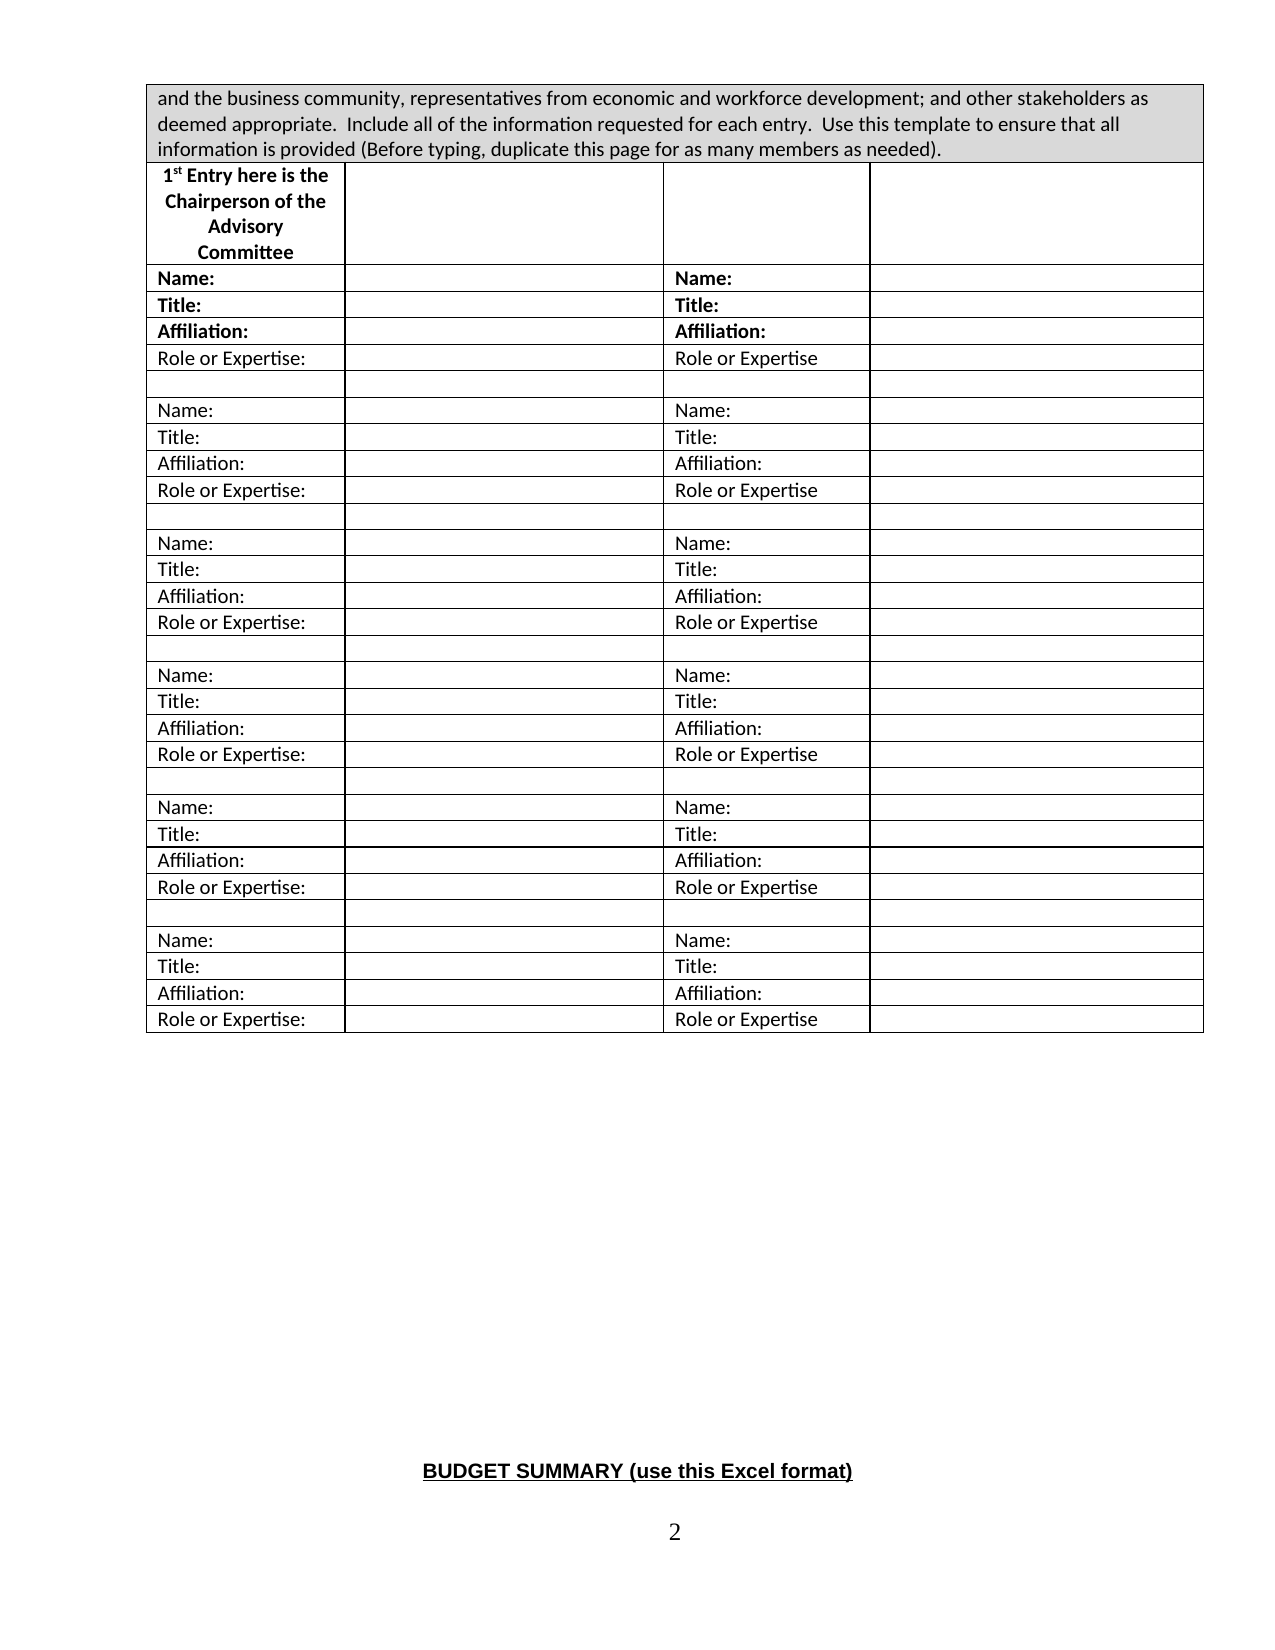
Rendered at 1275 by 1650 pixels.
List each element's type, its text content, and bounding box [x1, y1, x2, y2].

table_cell Role or Expertise: [147, 874, 344, 899]
table_cell Affiliation: [147, 715, 344, 741]
table_cell Name: [147, 398, 344, 423]
table_cell Name: [147, 530, 344, 555]
table_cell [871, 848, 1203, 873]
table_cell [664, 768, 869, 793]
table_cell [871, 556, 1203, 582]
table_cell [346, 556, 663, 582]
table_cell [871, 874, 1203, 899]
table_cell [346, 398, 663, 423]
table_cell [346, 504, 663, 529]
table_cell [346, 636, 663, 661]
table_cell Affiliation: [147, 848, 344, 873]
table_cell [871, 477, 1203, 502]
table_cell [346, 953, 663, 979]
table_cell Name: [664, 530, 869, 555]
table_cell [871, 371, 1203, 397]
table_cell [871, 530, 1203, 555]
table_cell Role or Expertise: [147, 1006, 344, 1032]
table_cell [871, 662, 1203, 688]
table_cell [147, 636, 344, 661]
table_cell Affiliation: [147, 318, 344, 344]
table_cell [871, 768, 1203, 793]
table_cell Name: [147, 265, 344, 291]
table_cell Title: [147, 424, 344, 449]
table_cell [664, 636, 869, 661]
table_cell Title: [664, 821, 869, 846]
table_cell [346, 768, 663, 793]
table_cell Role or Expertise [664, 874, 869, 899]
table_cell [871, 980, 1203, 1005]
table_cell [346, 371, 663, 397]
table_cell 1st Entry here is the Chairperson of the Advisory Committee [147, 163, 344, 264]
table_cell Role or Expertise: [147, 742, 344, 767]
table_cell Role or Expertise: [147, 609, 344, 635]
table_cell Name: [147, 795, 344, 820]
table_cell Title: [147, 689, 344, 714]
table_cell [871, 609, 1203, 635]
table_cell Role or Expertise [664, 477, 869, 502]
table_cell [871, 1006, 1203, 1032]
table_cell [871, 504, 1203, 529]
table_cell Role or Expertise: [147, 477, 344, 502]
table_cell [871, 451, 1203, 476]
table_cell [871, 318, 1203, 344]
table_cell [871, 927, 1203, 952]
table_cell [346, 742, 663, 767]
table_cell Affiliation: [147, 980, 344, 1005]
table_cell [871, 292, 1203, 317]
table_cell Role or Expertise [664, 345, 869, 370]
table_cell Affiliation: [664, 583, 869, 608]
table_cell [871, 715, 1203, 741]
table_cell [664, 371, 869, 397]
table_cell [346, 609, 663, 635]
table_cell Title: [664, 292, 869, 317]
table_cell Title: [664, 689, 869, 714]
table_cell Name: [147, 927, 344, 952]
table_cell [871, 900, 1203, 926]
table_cell [871, 795, 1203, 820]
table_cell [871, 424, 1203, 449]
table_cell [871, 583, 1203, 608]
table_cell Title: [147, 556, 344, 582]
table_cell [871, 636, 1203, 661]
table_cell Affiliation: [147, 451, 344, 476]
table_cell [147, 768, 344, 793]
table_cell [871, 398, 1203, 423]
table_cell Affiliation: [664, 848, 869, 873]
table_cell Name: [664, 662, 869, 688]
table_cell [664, 900, 869, 926]
table_cell [346, 900, 663, 926]
table_cell Affiliation: [664, 451, 869, 476]
table_cell Role or Expertise [664, 1006, 869, 1032]
table_cell [346, 980, 663, 1005]
table_cell [871, 265, 1203, 291]
table_cell Name: [664, 265, 869, 291]
table_cell [664, 504, 869, 529]
table_cell Role or Expertise [664, 742, 869, 767]
table_cell [346, 345, 663, 370]
table_cell [871, 345, 1203, 370]
table_cell [871, 689, 1203, 714]
table_header BUDGET SUMMARY (use this Excel format) [150, 1435, 1125, 1483]
table_cell [871, 742, 1203, 767]
table_cell [871, 163, 1203, 264]
table_cell Name: [664, 795, 869, 820]
table_cell Title: [147, 953, 344, 979]
table_cell [147, 504, 344, 529]
table_cell [871, 953, 1203, 979]
table_cell Affiliation: [664, 980, 869, 1005]
table_cell Name: [664, 398, 869, 423]
table_cell [346, 874, 663, 899]
table_cell [147, 371, 344, 397]
table_cell [346, 662, 663, 688]
table_cell [346, 583, 663, 608]
table_cell Title: [664, 556, 869, 582]
table_cell Role or Expertise: [147, 345, 344, 370]
table_cell Affiliation: [664, 715, 869, 741]
table_cell Affiliation: [147, 583, 344, 608]
table_cell [346, 715, 663, 741]
table_cell [346, 292, 663, 317]
table_cell [346, 265, 663, 291]
table_cell Title: [664, 424, 869, 449]
table_cell [346, 689, 663, 714]
table_cell [346, 424, 663, 449]
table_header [147, 85, 1203, 162]
table_cell [346, 477, 663, 502]
table_cell Name: [147, 662, 344, 688]
table_cell Title: [664, 953, 869, 979]
table_cell Affiliation: [664, 318, 869, 344]
table_cell Title: [147, 821, 344, 846]
table_cell [346, 848, 663, 873]
table_cell [346, 530, 663, 555]
table_cell Role or Expertise [664, 609, 869, 635]
table_cell [346, 927, 663, 952]
table_cell [346, 821, 663, 846]
table_cell [346, 318, 663, 344]
table_cell [871, 821, 1203, 846]
table_cell [346, 163, 663, 264]
table_cell [346, 795, 663, 820]
table_cell Title: [147, 292, 344, 317]
table_cell [346, 451, 663, 476]
table_cell [147, 900, 344, 926]
table_cell [346, 1006, 663, 1032]
table_cell [664, 163, 869, 264]
table_cell Name: [664, 927, 869, 952]
